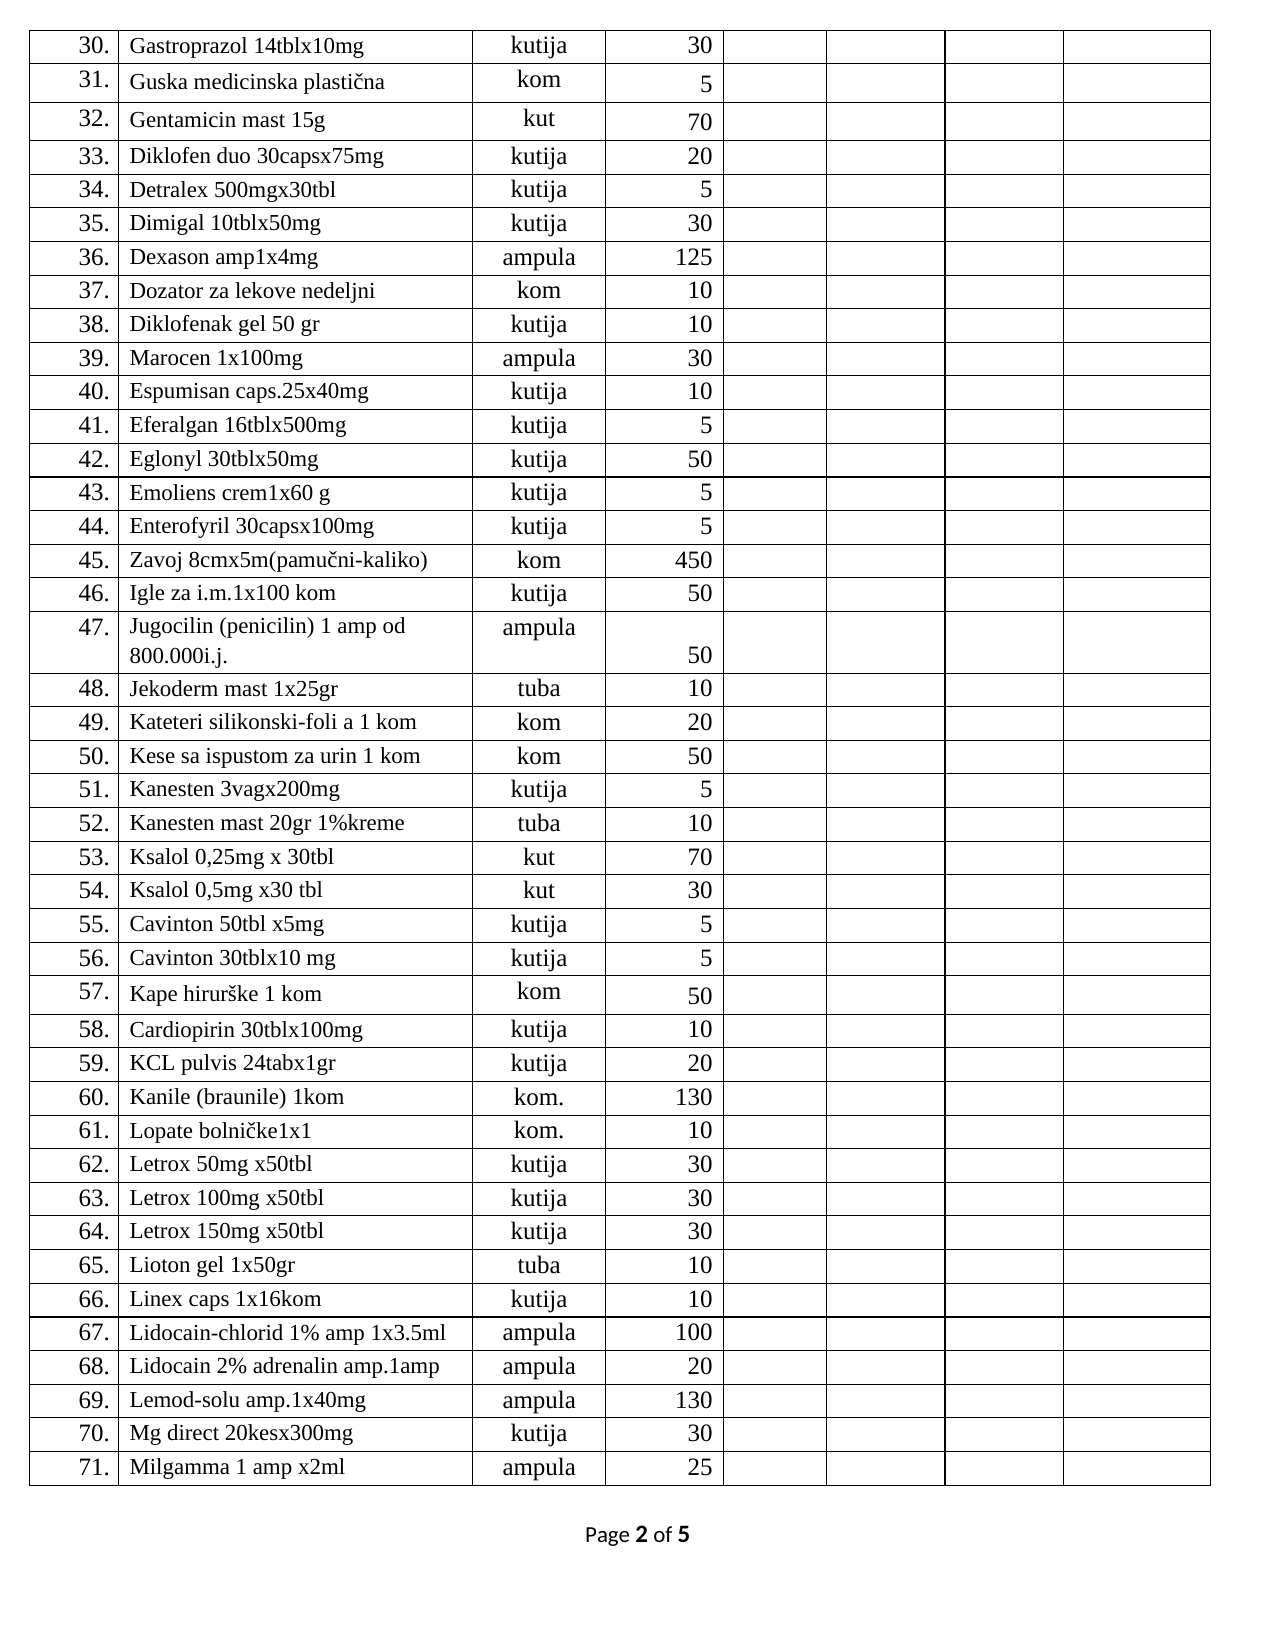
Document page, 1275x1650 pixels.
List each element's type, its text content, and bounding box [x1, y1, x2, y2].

table_cell kutija [473, 309, 605, 342]
table_cell 20 [606, 1351, 723, 1384]
table_cell Mg direct 20kesx300mg [119, 1418, 472, 1451]
table_cell [946, 242, 1063, 274]
table_cell Diklofen duo 30capsx75mg [119, 141, 472, 173]
table_cell [1064, 1318, 1210, 1350]
table_cell [827, 276, 944, 308]
table_cell [946, 1351, 1063, 1384]
table_cell [946, 1015, 1063, 1047]
table_cell [1064, 1149, 1210, 1182]
table_cell [724, 343, 826, 375]
table_cell [30, 64, 118, 102]
table_cell ampula [473, 242, 605, 274]
table_cell [30, 410, 118, 443]
table_cell [30, 1250, 118, 1283]
table_cell [30, 674, 118, 706]
table_cell 10 [606, 1250, 723, 1283]
table_cell kom [473, 545, 605, 577]
table_cell [946, 1418, 1063, 1451]
table_cell [827, 511, 944, 544]
table_cell kutija [473, 410, 605, 443]
table_cell [946, 707, 1063, 740]
table_cell 30 [606, 208, 723, 241]
table_cell Ksalol 0,25mg x 30tbl [119, 842, 472, 874]
table_cell [1064, 208, 1210, 241]
table_cell [827, 1250, 944, 1283]
table_cell [1064, 444, 1210, 476]
table_cell tuba [473, 674, 605, 706]
table_cell [30, 478, 118, 510]
table_cell kutija [473, 909, 605, 942]
table_cell [30, 943, 118, 975]
table_cell Letrox 150mg x50tbl [119, 1216, 472, 1249]
table_cell [946, 842, 1063, 874]
table_cell [1064, 1015, 1210, 1047]
table_cell [1064, 976, 1210, 1013]
table_cell [946, 208, 1063, 241]
table_cell [724, 309, 826, 342]
table_cell kom. [473, 1116, 605, 1148]
table_cell ampula [473, 343, 605, 375]
table_cell [724, 376, 826, 409]
table_cell [946, 1284, 1063, 1316]
table_cell [724, 1149, 826, 1182]
table_cell kutija [473, 1149, 605, 1182]
table_cell [946, 1250, 1063, 1283]
table_cell [1064, 1048, 1210, 1081]
table_cell [724, 478, 826, 510]
table_cell kutija [473, 175, 605, 207]
table_cell kom. [473, 1082, 605, 1114]
table_cell Enterofyril 30capsx100mg [119, 511, 472, 544]
table_cell Emoliens crem1x60 g [119, 478, 472, 510]
table_cell 5 [606, 909, 723, 942]
table_cell [827, 410, 944, 443]
table_cell [724, 276, 826, 308]
table_cell kom [473, 741, 605, 773]
table_cell [724, 1250, 826, 1283]
table_cell [1064, 376, 1210, 409]
table_cell kutija [473, 1015, 605, 1047]
table_cell [1064, 1116, 1210, 1148]
table_cell [1064, 875, 1210, 908]
table_cell [30, 741, 118, 773]
table_cell [946, 1385, 1063, 1417]
table_cell [30, 774, 118, 807]
table_cell [827, 141, 944, 173]
table_cell [946, 1452, 1063, 1484]
table_cell [1064, 741, 1210, 773]
table_cell [827, 1149, 944, 1182]
table_cell [724, 242, 826, 274]
table_cell 10 [606, 276, 723, 308]
table_cell [724, 1183, 826, 1215]
table_cell [30, 242, 118, 274]
table_cell [30, 1048, 118, 1081]
table_cell 100 [606, 1318, 723, 1350]
table_cell [946, 1149, 1063, 1182]
table_cell kom [473, 276, 605, 308]
table_cell [946, 276, 1063, 308]
table_cell [946, 103, 1063, 140]
table_cell [30, 842, 118, 874]
table_cell kutija [473, 1183, 605, 1215]
table_cell 5 [606, 410, 723, 443]
table_cell [827, 1385, 944, 1417]
table_cell [946, 1082, 1063, 1114]
table_cell [946, 309, 1063, 342]
table_cell [30, 707, 118, 740]
table_cell ampula [473, 1351, 605, 1384]
table_cell [30, 578, 118, 611]
table_cell Dozator za lekove nedeljni [119, 276, 472, 308]
table_cell [1064, 842, 1210, 874]
table_cell [827, 478, 944, 510]
table_cell [30, 1015, 118, 1047]
table_cell [1064, 1183, 1210, 1215]
table_cell [724, 774, 826, 807]
table_cell [724, 64, 826, 102]
table_cell [724, 410, 826, 443]
table_cell [724, 1216, 826, 1249]
table_cell [827, 842, 944, 874]
table_cell [724, 545, 826, 577]
table_cell kutija [473, 31, 605, 63]
table_cell Letrox 100mg x50tbl [119, 1183, 472, 1215]
table_cell Gastroprazol 14tblx10mg [119, 31, 472, 63]
table_cell [30, 208, 118, 241]
table_cell [827, 31, 944, 63]
table_cell 50 [606, 444, 723, 476]
table_cell [827, 444, 944, 476]
table_cell [946, 511, 1063, 544]
table_cell kutija [473, 376, 605, 409]
table_cell [827, 343, 944, 375]
table_cell [724, 175, 826, 207]
table_cell kut [473, 842, 605, 874]
table_cell 25 [606, 1452, 723, 1484]
table_cell Kanesten mast 20gr 1%kreme [119, 808, 472, 841]
table_cell Lioton gel 1x50gr [119, 1250, 472, 1283]
table_cell kutija [473, 141, 605, 173]
table_cell kutija [473, 1418, 605, 1451]
table_cell Eferalgan 16tblx500mg [119, 410, 472, 443]
table_cell [946, 976, 1063, 1013]
table_cell [946, 578, 1063, 611]
table_cell Kese sa ispustom za urin 1 kom [119, 741, 472, 773]
table_cell [946, 909, 1063, 942]
table_cell Cavinton 30tblx10 mg [119, 943, 472, 975]
table_cell 10 [606, 1284, 723, 1316]
table_cell [827, 1015, 944, 1047]
table_cell [724, 674, 826, 706]
table_cell [1064, 1385, 1210, 1417]
table_cell Linex caps 1x16kom [119, 1284, 472, 1316]
table_cell kutija [473, 1216, 605, 1249]
table_cell [827, 175, 944, 207]
table_cell [827, 1116, 944, 1148]
table_cell 10 [606, 309, 723, 342]
table_cell [946, 1048, 1063, 1081]
table_cell [30, 875, 118, 908]
table_cell [724, 943, 826, 975]
table_cell kutija [473, 1048, 605, 1081]
table_cell [30, 1216, 118, 1249]
table_cell [724, 842, 826, 874]
table_cell [827, 612, 944, 672]
table_cell [724, 741, 826, 773]
table_cell 70 [606, 103, 723, 140]
table_cell [1064, 141, 1210, 173]
table_cell Diklofenak gel 50 gr [119, 309, 472, 342]
table_cell 20 [606, 141, 723, 173]
table_cell [827, 1452, 944, 1484]
table_cell [946, 545, 1063, 577]
table_cell 20 [606, 1048, 723, 1081]
table_cell [724, 141, 826, 173]
table_cell Eglonyl 30tblx50mg [119, 444, 472, 476]
table_cell [1064, 943, 1210, 975]
table_cell [724, 808, 826, 841]
table_cell [30, 1284, 118, 1316]
table_cell Gentamicin mast 15g [119, 103, 472, 140]
table_cell [946, 875, 1063, 908]
table_cell Kape hirurške 1 kom [119, 976, 472, 1013]
table_cell 5 [606, 943, 723, 975]
table_cell kutija [473, 578, 605, 611]
table_cell [1064, 309, 1210, 342]
table_cell 5 [606, 774, 723, 807]
table_cell [1064, 343, 1210, 375]
table_cell kutija [473, 478, 605, 510]
table_cell KCL pulvis 24tabx1gr [119, 1048, 472, 1081]
table_cell [724, 578, 826, 611]
table_cell [1064, 64, 1210, 102]
table_cell kutija [473, 943, 605, 975]
table_cell Kateteri silikonski-foli a 1 kom [119, 707, 472, 740]
table_cell Cardiopirin 30tblx100mg [119, 1015, 472, 1047]
table_cell [724, 1418, 826, 1451]
table_cell [827, 1418, 944, 1451]
table_cell 5 [606, 478, 723, 510]
table_cell [30, 1318, 118, 1350]
table_cell Guska medicinska plastična [119, 64, 472, 102]
table_cell [946, 478, 1063, 510]
table_cell [946, 175, 1063, 207]
table_cell [724, 976, 826, 1013]
table_cell [1064, 578, 1210, 611]
table_cell [1064, 674, 1210, 706]
table_cell Igle za i.m.1x100 kom [119, 578, 472, 611]
table_cell [30, 175, 118, 207]
table_cell Zavoj 8cmx5m(pamučni-kaliko) [119, 545, 472, 577]
table_cell 20 [606, 707, 723, 740]
table_cell Lopate bolničke1x1 [119, 1116, 472, 1148]
table_cell Lidocain 2% adrenalin amp.1amp [119, 1351, 472, 1384]
table_cell [1064, 478, 1210, 510]
table_cell [946, 1216, 1063, 1249]
table_cell [827, 545, 944, 577]
table_cell [30, 1452, 118, 1484]
table_cell Kanesten 3vagx200mg [119, 774, 472, 807]
table_cell [1064, 1082, 1210, 1114]
table_cell 5 [606, 511, 723, 544]
table_cell 130 [606, 1082, 723, 1114]
table_cell [827, 208, 944, 241]
table_cell [724, 1452, 826, 1484]
table_cell [946, 774, 1063, 807]
table_cell Dimigal 10tblx50mg [119, 208, 472, 241]
table_cell [1064, 1284, 1210, 1316]
table_cell [1064, 1418, 1210, 1451]
table_cell [724, 1385, 826, 1417]
table_cell 5 [606, 64, 723, 102]
table_cell [827, 1318, 944, 1350]
table_cell [30, 1351, 118, 1384]
table_cell [827, 1183, 944, 1215]
table_cell [724, 31, 826, 63]
table_cell 50 [606, 578, 723, 611]
table_cell [946, 31, 1063, 63]
table_cell [30, 376, 118, 409]
table_cell kut [473, 103, 605, 140]
table_cell [724, 511, 826, 544]
table_cell 125 [606, 242, 723, 274]
table_cell 10 [606, 1015, 723, 1047]
table_cell [827, 741, 944, 773]
table_cell [946, 444, 1063, 476]
table_cell Cavinton 50tbl x5mg [119, 909, 472, 942]
table_cell kutija [473, 1284, 605, 1316]
table_cell [724, 1015, 826, 1047]
table_cell [724, 1318, 826, 1350]
table_cell [30, 976, 118, 1013]
table_cell Ksalol 0,5mg x30 tbl [119, 875, 472, 908]
table_cell [724, 909, 826, 942]
table_cell [1064, 410, 1210, 443]
table_cell [724, 1116, 826, 1148]
table_cell [827, 1216, 944, 1249]
table_cell [946, 343, 1063, 375]
table_cell [946, 376, 1063, 409]
table_cell kutija [473, 444, 605, 476]
table_cell [827, 1048, 944, 1081]
table_cell [30, 276, 118, 308]
table_cell [724, 444, 826, 476]
table_cell [30, 1082, 118, 1114]
table_cell [1064, 103, 1210, 140]
table_cell [724, 875, 826, 908]
table_cell [946, 943, 1063, 975]
table_cell kutija [473, 774, 605, 807]
table_cell [1064, 1351, 1210, 1384]
table_cell [1064, 707, 1210, 740]
table_cell [946, 141, 1063, 173]
table_cell ampula [473, 1452, 605, 1484]
table_cell [1064, 774, 1210, 807]
table_cell [1064, 242, 1210, 274]
table_cell [1064, 808, 1210, 841]
table_cell kom [473, 64, 605, 102]
table_cell [946, 410, 1063, 443]
table_cell 30 [606, 1149, 723, 1182]
table_cell 50 [606, 741, 723, 773]
table_cell [30, 444, 118, 476]
table_cell tuba [473, 1250, 605, 1283]
table_cell [724, 1082, 826, 1114]
table_cell [827, 707, 944, 740]
table_cell [30, 1149, 118, 1182]
table_cell ampula [473, 1318, 605, 1350]
table_cell Kanile (braunile) 1kom [119, 1082, 472, 1114]
table_cell Dexason amp1x4mg [119, 242, 472, 274]
table_cell [827, 1351, 944, 1384]
table_cell [724, 1048, 826, 1081]
table_cell Jugocilin (penicilin) 1 amp od 800.000i.j. [119, 612, 472, 672]
table_cell [30, 545, 118, 577]
table_cell 70 [606, 842, 723, 874]
table_cell [724, 1351, 826, 1384]
table_cell [724, 1284, 826, 1316]
table_cell [30, 808, 118, 841]
table_cell [827, 808, 944, 841]
table_cell [1064, 1216, 1210, 1249]
table_cell [724, 103, 826, 140]
table_cell 50 [606, 612, 723, 672]
table_cell 10 [606, 1116, 723, 1148]
table_cell 30 [606, 343, 723, 375]
table_cell [827, 242, 944, 274]
table_cell [827, 943, 944, 975]
table_cell [1064, 276, 1210, 308]
table_cell 30 [606, 1216, 723, 1249]
table_cell [946, 1318, 1063, 1350]
table_cell Letrox 50mg x50tbl [119, 1149, 472, 1182]
table_cell [30, 909, 118, 942]
table_cell [30, 141, 118, 173]
table_cell [827, 103, 944, 140]
table_cell kut [473, 875, 605, 908]
table_cell [827, 674, 944, 706]
table_cell [724, 208, 826, 241]
table_cell [30, 612, 118, 672]
table_cell 30 [606, 1418, 723, 1451]
table_cell [724, 707, 826, 740]
table_cell 30 [606, 875, 723, 908]
table_cell 10 [606, 674, 723, 706]
table_cell [827, 1284, 944, 1316]
table_cell [30, 103, 118, 140]
table_cell ampula [473, 612, 605, 672]
table_cell [827, 309, 944, 342]
table_cell [30, 511, 118, 544]
table_cell kutija [473, 511, 605, 544]
table_cell [1064, 909, 1210, 942]
table_cell [1064, 612, 1210, 672]
table_cell [946, 808, 1063, 841]
table_cell [946, 1183, 1063, 1215]
table_cell [946, 741, 1063, 773]
table_cell Detralex 500mgx30tbl [119, 175, 472, 207]
table_cell [827, 909, 944, 942]
table_cell 30 [606, 1183, 723, 1215]
table_cell [30, 31, 118, 63]
table_cell [827, 376, 944, 409]
table_cell kom [473, 707, 605, 740]
table_cell Lemod-solu amp.1x40mg [119, 1385, 472, 1417]
table_cell Milgamma 1 amp x2ml [119, 1452, 472, 1484]
table_cell ampula [473, 1385, 605, 1417]
table_cell [1064, 511, 1210, 544]
table_cell [1064, 1250, 1210, 1283]
table_cell [1064, 175, 1210, 207]
table_cell [946, 64, 1063, 102]
table_cell [30, 1183, 118, 1215]
table_cell [946, 1116, 1063, 1148]
table_cell 130 [606, 1385, 723, 1417]
table_cell [946, 674, 1063, 706]
table_cell 450 [606, 545, 723, 577]
table_cell [30, 1116, 118, 1148]
table_cell Lidocain-chlorid 1% amp 1x3.5ml [119, 1318, 472, 1350]
table_cell [30, 309, 118, 342]
table_cell 5 [606, 175, 723, 207]
table_cell 10 [606, 376, 723, 409]
table_cell Jekoderm mast 1x25gr [119, 674, 472, 706]
table_cell [827, 976, 944, 1013]
table_cell [827, 875, 944, 908]
table_cell [1064, 1452, 1210, 1484]
table_cell [1064, 545, 1210, 577]
table_cell [724, 612, 826, 672]
table_cell [827, 1082, 944, 1114]
table_cell 10 [606, 808, 723, 841]
table_cell [827, 774, 944, 807]
table_cell [30, 1385, 118, 1417]
table_cell 50 [606, 976, 723, 1013]
table_cell [827, 64, 944, 102]
table_cell Espumisan caps.25x40mg [119, 376, 472, 409]
table_cell [946, 612, 1063, 672]
table_cell [30, 343, 118, 375]
table_cell [827, 578, 944, 611]
table_cell kutija [473, 208, 605, 241]
table_cell tuba [473, 808, 605, 841]
table_cell [1064, 31, 1210, 63]
table_cell kom [473, 976, 605, 1013]
table_cell Marocen 1x100mg [119, 343, 472, 375]
table_cell [30, 1418, 118, 1451]
table_cell 30 [606, 31, 723, 63]
